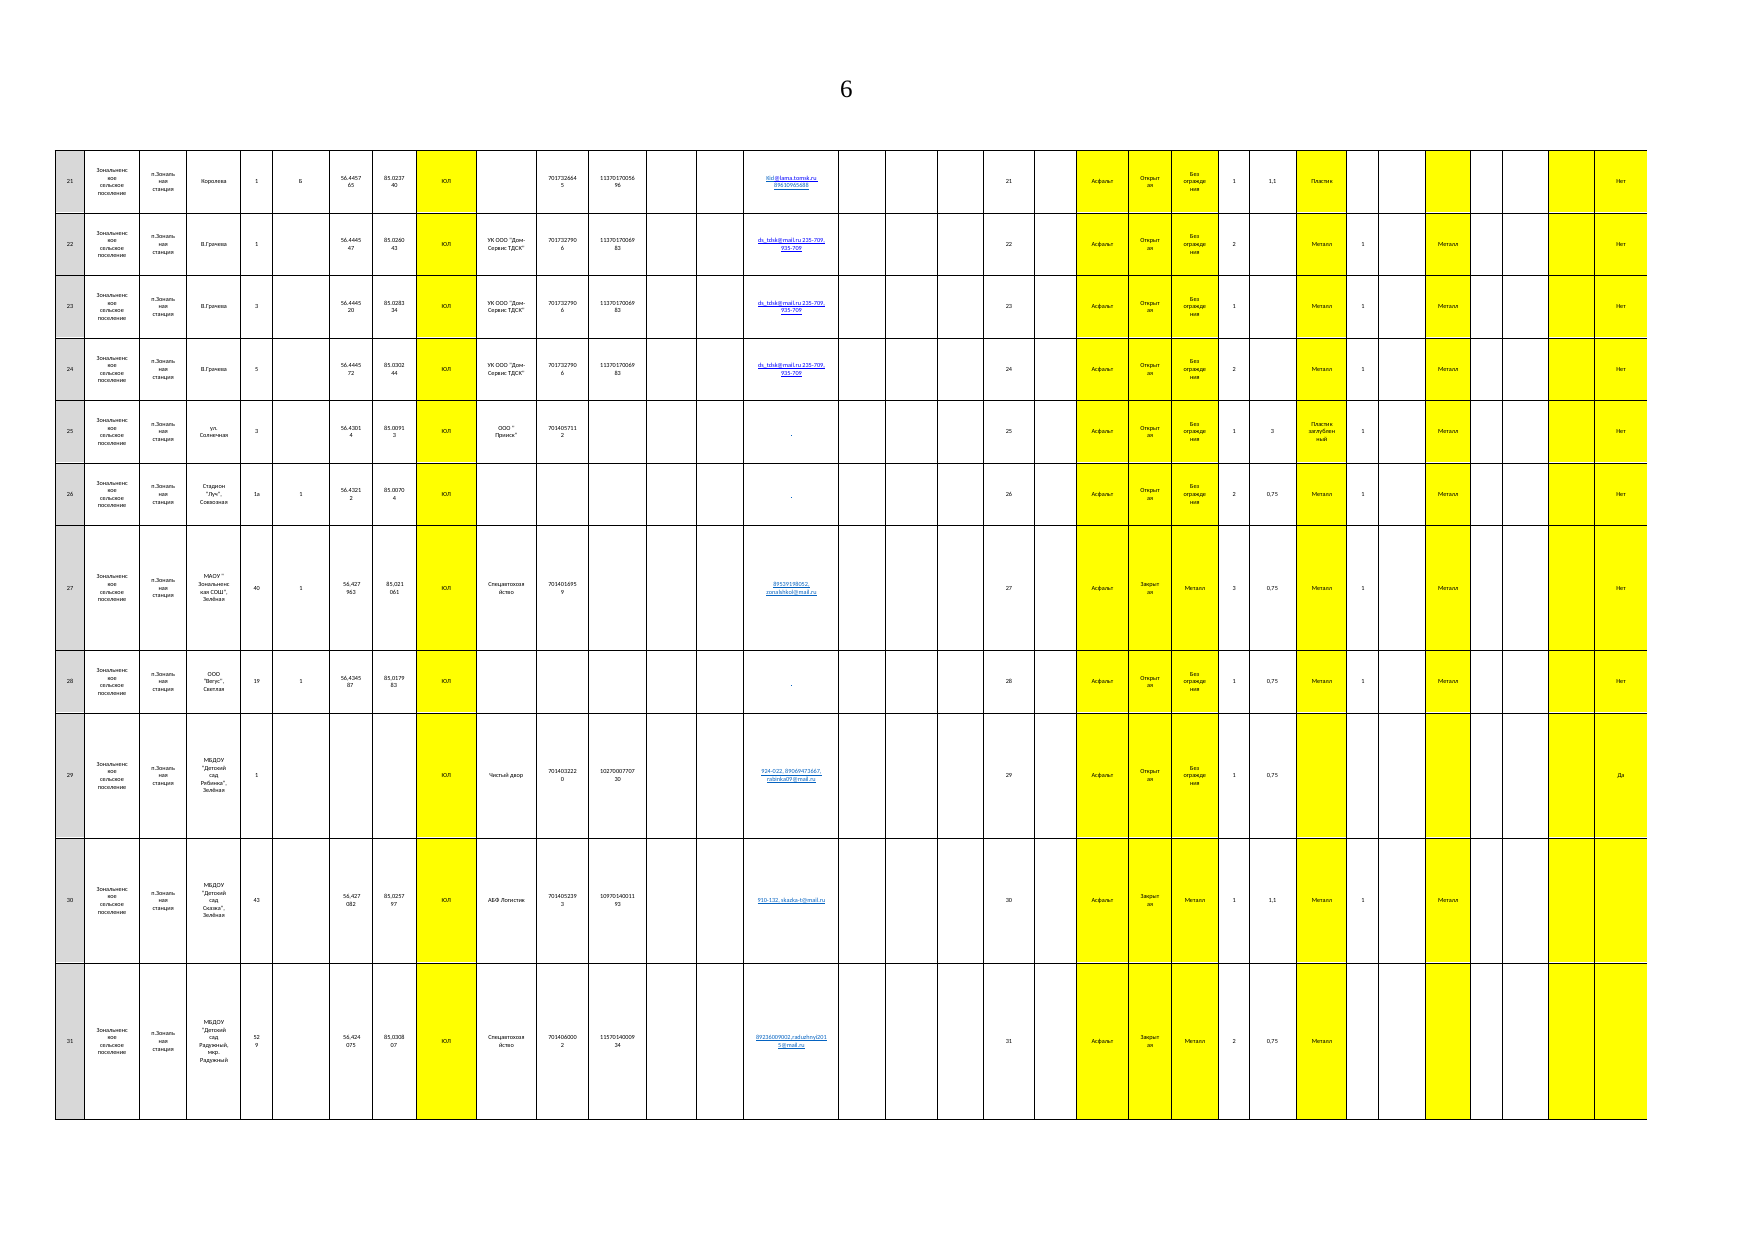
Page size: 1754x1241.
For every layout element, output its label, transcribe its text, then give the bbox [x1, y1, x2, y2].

table_cell Металл [1426, 526, 1470, 650]
table_cell [1471, 401, 1502, 462]
table_cell [1035, 276, 1076, 337]
table_cell [647, 526, 696, 650]
table_cell [938, 839, 983, 962]
table_cell 85,021061 [373, 526, 416, 650]
table_cell [1379, 526, 1425, 650]
table_cell Чистый двор [477, 714, 536, 837]
table_cell УК ООО "Дом-Сервис ТДСК" [477, 339, 536, 400]
table_cell ЮЛ [417, 401, 476, 462]
table_cell [938, 464, 983, 525]
table_cell п.Зональная станция [140, 651, 186, 712]
table_cell [1035, 151, 1076, 212]
table_cell 3 [1219, 526, 1249, 650]
table_cell Металл [1426, 276, 1470, 337]
table_cell ООО " Прииск" [477, 401, 536, 462]
table_cell 1 [1347, 464, 1378, 525]
table_cell 28 [56, 651, 84, 712]
table_cell 1 [273, 651, 329, 712]
table_cell Металл [1297, 964, 1346, 1119]
table_cell п.Зональная станция [140, 839, 186, 962]
table_cell [647, 401, 696, 462]
table_cell 0,75 [1250, 651, 1296, 712]
table_cell [589, 401, 646, 462]
table_cell 89236009002,raduzhnyi2015@mail.ru [744, 964, 838, 1119]
table_cell Открытая [1129, 214, 1171, 275]
table_cell Зональненское сельское поселение [85, 651, 139, 712]
table_cell [273, 839, 329, 962]
table_cell 2 [1219, 964, 1249, 1119]
table_cell 1 [1347, 526, 1378, 650]
table_cell [1035, 526, 1076, 650]
table_cell Без ограждения [1172, 339, 1218, 400]
table_cell п.Зональная станция [140, 214, 186, 275]
table_cell 56.43212 [330, 464, 372, 525]
table_cell ЮЛ [417, 526, 476, 650]
table_cell Металл [1297, 651, 1346, 712]
table_cell 1157014000934 [589, 964, 646, 1119]
table_cell [938, 964, 983, 1119]
table_cell 1 [1347, 839, 1378, 962]
table_cell п.Зональная станция [140, 464, 186, 525]
table_cell 85.00704 [373, 464, 416, 525]
table_cell МАОУ " Зональненская СОШ", Зелёная [187, 526, 240, 650]
table_cell [1250, 339, 1296, 400]
table_cell 27 [56, 526, 84, 650]
table_cell 2 [1219, 339, 1249, 400]
table_cell Закрытая [1129, 526, 1171, 650]
table_cell [1379, 151, 1425, 212]
table_cell [1471, 839, 1502, 962]
table_cell [1035, 401, 1076, 462]
table_cell [537, 464, 588, 525]
table_cell ЮЛ [417, 714, 476, 837]
table_cell [839, 526, 885, 650]
table_cell Открытая [1129, 714, 1171, 837]
table_cell 26 [984, 464, 1034, 525]
table_cell 3 [1250, 401, 1296, 462]
table_cell [697, 714, 743, 837]
table_cell 85.028334 [373, 276, 416, 337]
table_cell [273, 714, 329, 837]
table_cell [839, 964, 885, 1119]
table_cell 56.444520 [330, 276, 372, 337]
table_cell Спецавтохозяйство [477, 964, 536, 1119]
table_cell [1471, 651, 1502, 712]
table_cell Металл [1426, 464, 1470, 525]
table_cell [1503, 151, 1548, 212]
table_cell 7017327906 [537, 214, 588, 275]
table_cell 1137017006983 [589, 339, 646, 400]
table_cell [697, 401, 743, 462]
table_cell Зональненское сельское поселение [85, 401, 139, 462]
table_cell [697, 464, 743, 525]
table_cell [647, 839, 696, 962]
table_cell Асфальт [1077, 339, 1128, 400]
table_cell ЮЛ [417, 276, 476, 337]
table_cell [1549, 651, 1594, 712]
table_cell [1503, 276, 1548, 337]
table_cell [647, 339, 696, 400]
table_cell 1 [1219, 276, 1249, 337]
table_cell 24 [56, 339, 84, 400]
table_cell [1503, 839, 1548, 962]
table_cell МБДОУ "Детский сад Радужный, мкр. Радужный [187, 964, 240, 1119]
table_cell [273, 276, 329, 337]
table_cell ЮЛ [417, 651, 476, 712]
table_cell Асфальт [1077, 276, 1128, 337]
table_cell 85.026043 [373, 214, 416, 275]
table_cell [697, 151, 743, 212]
table_cell [886, 464, 937, 525]
table_cell [839, 214, 885, 275]
table_cell ул. Солнечная [187, 401, 240, 462]
table_cell [647, 714, 696, 837]
table_cell ЮЛ [417, 339, 476, 400]
table_cell [1035, 464, 1076, 525]
table_cell 56.444572 [330, 339, 372, 400]
table_cell [1347, 151, 1378, 212]
table_cell УК ООО "Дом-Сервис ТДСК" [477, 214, 536, 275]
table_cell [938, 339, 983, 400]
table_cell Асфальт [1077, 151, 1128, 212]
table_cell [938, 401, 983, 462]
table_cell Без ограждения [1172, 464, 1218, 525]
table_cell [1426, 151, 1470, 212]
table_cell 56,427082 [330, 839, 372, 962]
table_cell [839, 714, 885, 837]
table_cell 56.444547 [330, 214, 372, 275]
table_cell Зональненское сельское поселение [85, 714, 139, 837]
table_cell [1503, 339, 1548, 400]
table_cell [1035, 214, 1076, 275]
table_cell Зональненское сельское поселение [85, 276, 139, 337]
table_cell [886, 339, 937, 400]
table_cell Без ограждения [1172, 714, 1218, 837]
table_cell [938, 651, 983, 712]
table_cell [697, 651, 743, 712]
table_cell 5 [241, 339, 272, 400]
table_cell [1549, 401, 1594, 462]
table_cell 85.023740 [373, 151, 416, 212]
table_cell Пластик [1297, 151, 1346, 212]
table_cell 1,1 [1250, 151, 1296, 212]
table_cell 43 [241, 839, 272, 962]
table_cell [1549, 339, 1594, 400]
table_cell 7014032220 [537, 714, 588, 837]
table_cell Открытая [1129, 401, 1171, 462]
table_cell [1503, 651, 1548, 712]
table_cell Зональненское сельское поселение [85, 214, 139, 275]
table_cell Зональненское сельское поселение [85, 339, 139, 400]
table_cell [1250, 214, 1296, 275]
table_cell Закрытая [1129, 839, 1171, 962]
table_cell Металл [1426, 339, 1470, 400]
table_cell Нет [1595, 339, 1647, 400]
table_cell [886, 714, 937, 837]
table_cell [1379, 839, 1425, 962]
table_cell [697, 964, 743, 1119]
table_cell [647, 651, 696, 712]
table_cell 1 [273, 464, 329, 525]
table_cell Открытая [1129, 339, 1171, 400]
table_cell Нет [1595, 276, 1647, 337]
table_cell ЮЛ [417, 964, 476, 1119]
table_cell [1595, 964, 1647, 1119]
table_cell [1035, 839, 1076, 962]
table_cell [1426, 714, 1470, 837]
table_cell [477, 151, 536, 212]
table_cell Металл [1297, 339, 1346, 400]
table_cell [839, 839, 885, 962]
table_cell 0,75 [1250, 526, 1296, 650]
table_cell 85,017983 [373, 651, 416, 712]
table_cell [1549, 714, 1594, 837]
table_cell 1137017006983 [589, 214, 646, 275]
table_cell 7017327906 [537, 276, 588, 337]
table_cell 25 [56, 401, 84, 462]
table_cell 7017326645 [537, 151, 588, 212]
table_cell УК ООО "Дом-Сервис ТДСК" [477, 276, 536, 337]
table_cell [647, 464, 696, 525]
table_cell [1035, 964, 1076, 1119]
table_cell 56,427963 [330, 526, 372, 650]
table_cell [697, 839, 743, 962]
table_cell ООО "Вегус", Светлая [187, 651, 240, 712]
table_cell Б [273, 151, 329, 212]
table_cell 56,424075 [330, 964, 372, 1119]
table_cell [647, 214, 696, 275]
table_cell [697, 526, 743, 650]
table_cell [330, 714, 372, 837]
table_cell 910-132, skazka-t@mail.ru [744, 839, 838, 962]
table_cell 1 [241, 151, 272, 212]
table_cell 21 [984, 151, 1034, 212]
table_cell [1035, 339, 1076, 400]
table_cell [839, 339, 885, 400]
table_cell 23 [56, 276, 84, 337]
table_cell [886, 276, 937, 337]
table_cell ЮЛ [417, 214, 476, 275]
table_cell 25 [984, 401, 1034, 462]
table_cell 924-022, 89069473667, rabinka09@mail.ru [744, 714, 838, 837]
table_cell 1 [1347, 214, 1378, 275]
table_cell [1379, 651, 1425, 712]
table_cell 1 [1219, 651, 1249, 712]
table_cell Открытая [1129, 651, 1171, 712]
table_cell [1549, 151, 1594, 212]
table_cell Металл [1426, 401, 1470, 462]
table_cell ds_tdsk@mail.ru 235-709, 935-709 [744, 339, 838, 400]
table_cell [1471, 276, 1502, 337]
table_cell [938, 276, 983, 337]
table_cell [537, 651, 588, 712]
table_cell Асфальт [1077, 651, 1128, 712]
table_cell [1503, 714, 1548, 837]
table_cell Kid@lama.tomsk.ru 89610965688 [744, 151, 838, 212]
table_cell [1549, 464, 1594, 525]
table_cell В.Грачева [187, 276, 240, 337]
table_cell Нет [1595, 651, 1647, 712]
table_cell [1379, 276, 1425, 337]
table_cell [273, 339, 329, 400]
table_cell Без ограждения [1172, 401, 1218, 462]
table_cell [477, 651, 536, 712]
table_cell [1471, 526, 1502, 650]
table_cell [697, 276, 743, 337]
table_cell ЮЛ [417, 839, 476, 962]
table_cell п.Зональная станция [140, 714, 186, 837]
table_cell Металл [1426, 839, 1470, 962]
table_cell Закрытая [1129, 964, 1171, 1119]
table_cell Без ограждения [1172, 214, 1218, 275]
table_cell 22 [984, 214, 1034, 275]
table_cell 30 [984, 839, 1034, 962]
table_cell Зональненское сельское поселение [85, 526, 139, 650]
table_cell Металл [1297, 464, 1346, 525]
table_cell Нет [1595, 151, 1647, 212]
table_cell [1347, 964, 1378, 1119]
table_cell Открытая [1129, 276, 1171, 337]
table_cell 56.445765 [330, 151, 372, 212]
table_cell Без ограждения [1172, 651, 1218, 712]
table_cell [647, 276, 696, 337]
table_cell 7014060002 [537, 964, 588, 1119]
table_cell [273, 214, 329, 275]
table_cell Металл [1297, 839, 1346, 962]
table_cell п.Зональная станция [140, 401, 186, 462]
table_cell Металл [1172, 964, 1218, 1119]
table_cell ds_tdsk@mail.ru 235-709, 935-709 [744, 276, 838, 337]
table_cell [1471, 464, 1502, 525]
table_cell п.Зональная станция [140, 276, 186, 337]
table_cell 1,1 [1250, 839, 1296, 962]
table_cell [839, 276, 885, 337]
table_cell [938, 214, 983, 275]
table_cell [744, 464, 838, 525]
table_cell 2 [1219, 214, 1249, 275]
table_cell [1379, 964, 1425, 1119]
table_cell [1035, 714, 1076, 837]
table_cell 85.00913 [373, 401, 416, 462]
table_cell 0,75 [1250, 714, 1296, 837]
table_cell 85,030807 [373, 964, 416, 1119]
table_cell [1503, 214, 1548, 275]
table_cell Асфальт [1077, 964, 1128, 1119]
table_cell 31 [56, 964, 84, 1119]
table_cell ЮЛ [417, 464, 476, 525]
table_cell 0,75 [1250, 964, 1296, 1119]
table_cell 1 [1347, 339, 1378, 400]
table_cell [839, 401, 885, 462]
table_cell [839, 464, 885, 525]
table_cell [1035, 651, 1076, 712]
table_cell 23 [984, 276, 1034, 337]
table_cell [886, 839, 937, 962]
table_cell Металл [1172, 526, 1218, 650]
table_cell [1297, 714, 1346, 837]
table_cell [1379, 339, 1425, 400]
table_cell 2 [1219, 464, 1249, 525]
table_cell 1027000770730 [589, 714, 646, 837]
table_cell [1549, 276, 1594, 337]
table_cell Асфальт [1077, 526, 1128, 650]
table_cell Асфальт [1077, 214, 1128, 275]
table_cell МБДОУ "Детский сад Сказка", Зелёная [187, 839, 240, 962]
table_cell [373, 714, 416, 837]
table_cell Пластик заглубленный [1297, 401, 1346, 462]
table_cell Асфальт [1077, 839, 1128, 962]
table_cell Нет [1595, 214, 1647, 275]
table_cell [1471, 714, 1502, 837]
table_cell [1503, 526, 1548, 650]
table_cell 85,025797 [373, 839, 416, 962]
table_cell [1549, 526, 1594, 650]
table_cell 56,434587 [330, 651, 372, 712]
table_cell [697, 214, 743, 275]
table_cell [1379, 214, 1425, 275]
table_cell [273, 964, 329, 1119]
table_cell п.Зональная станция [140, 151, 186, 212]
table_cell Королева [187, 151, 240, 212]
table_cell [477, 464, 536, 525]
table_cell [1379, 714, 1425, 837]
table_cell [1347, 714, 1378, 837]
table_cell Да [1595, 714, 1647, 837]
table_cell 27 [984, 526, 1034, 650]
table_cell 29 [984, 714, 1034, 837]
table_cell 1137017006983 [589, 276, 646, 337]
table_cell 1 [1219, 839, 1249, 962]
table_cell [1503, 964, 1548, 1119]
table_cell [938, 526, 983, 650]
table_cell Нет [1595, 526, 1647, 650]
table_cell [647, 151, 696, 212]
table_cell Стадион "Луч", Совхозная [187, 464, 240, 525]
table_cell АБФ Логистик [477, 839, 536, 962]
table_cell Зональненское сельское поселение [85, 464, 139, 525]
table_cell [744, 401, 838, 462]
table_cell [1549, 839, 1594, 962]
table_cell 7017327906 [537, 339, 588, 400]
table_cell 26 [56, 464, 84, 525]
table_cell Металл [1297, 214, 1346, 275]
table_cell 1 [1347, 651, 1378, 712]
table_cell Асфальт [1077, 401, 1128, 462]
table_cell Без ограждения [1172, 276, 1218, 337]
table_cell [1379, 401, 1425, 462]
table_cell [273, 401, 329, 462]
table_cell 24 [984, 339, 1034, 400]
table_cell 29 [56, 714, 84, 837]
table_cell 0,75 [1250, 464, 1296, 525]
table_cell [1503, 464, 1548, 525]
table_cell ds_tdsk@mail.ru 235-709, 935-709 [744, 214, 838, 275]
table_cell [1471, 214, 1502, 275]
table_cell Металл [1426, 214, 1470, 275]
table_cell [839, 151, 885, 212]
table_cell 1а [241, 464, 272, 525]
table_cell [886, 214, 937, 275]
table_cell [938, 714, 983, 837]
table_cell 1 [241, 214, 272, 275]
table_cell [85, 964, 139, 1119]
table_cell [1379, 464, 1425, 525]
table_cell Асфальт [1077, 714, 1128, 837]
table_cell Зональненское сельское поселение [85, 839, 139, 962]
table_cell Металл [1426, 651, 1470, 712]
table_cell п.Зональная станция [140, 526, 186, 650]
table_cell 40 [241, 526, 272, 650]
table_cell [1471, 151, 1502, 212]
table_cell [589, 464, 646, 525]
table_cell [697, 339, 743, 400]
table_cell 529 [241, 964, 272, 1119]
table_cell Без ограждения [1172, 151, 1218, 212]
table_cell 1137017005696 [589, 151, 646, 212]
table_cell Металл [1297, 526, 1346, 650]
table_cell 1 [1219, 401, 1249, 462]
table_cell В.Грачева [187, 214, 240, 275]
table_cell [886, 526, 937, 650]
table_cell 1 [241, 714, 272, 837]
table_cell 1097014001193 [589, 839, 646, 962]
table_cell Нет [1595, 401, 1647, 462]
table_cell 3 [241, 401, 272, 462]
table_cell [1471, 964, 1502, 1119]
table_cell Нет [1595, 464, 1647, 525]
table_cell В.Грачева [187, 339, 240, 400]
table_cell [647, 964, 696, 1119]
table_cell [839, 651, 885, 712]
table_cell 30 [56, 839, 84, 962]
table_cell Металл [1297, 276, 1346, 337]
table_cell [886, 651, 937, 712]
table_cell [1503, 401, 1548, 462]
table_cell 1 [1347, 276, 1378, 337]
table_cell МБДОУ "Детский сад Рябинка", Зелёная [187, 714, 240, 837]
table_cell 7014016959 [537, 526, 588, 650]
table_cell [589, 651, 646, 712]
table_cell п.Зональная станция [140, 964, 186, 1119]
table_cell 89539198052, zonalshkol@mail.ru [744, 526, 838, 650]
table_cell 3 [241, 276, 272, 337]
table_cell 19 [241, 651, 272, 712]
table_cell 85.030244 [373, 339, 416, 400]
table_cell [886, 964, 937, 1119]
table_cell [1549, 214, 1594, 275]
table_cell [744, 651, 838, 712]
table_cell 1 [1347, 401, 1378, 462]
table_cell 1 [1219, 714, 1249, 837]
table_cell [589, 526, 646, 650]
table_cell Металл [1172, 839, 1218, 962]
table_cell [1549, 964, 1594, 1119]
table_cell п.Зональная станция [140, 339, 186, 400]
table_cell Спецавтохозяйство [477, 526, 536, 650]
table_cell [1595, 839, 1647, 962]
table_cell [938, 151, 983, 212]
table_cell [1471, 339, 1502, 400]
table_cell 31 [984, 964, 1034, 1119]
table_cell [886, 401, 937, 462]
table_cell Асфальт [1077, 464, 1128, 525]
table_cell [886, 151, 937, 212]
table_cell 1 [1219, 151, 1249, 212]
table_cell Открытая [1129, 464, 1171, 525]
table_cell [1250, 276, 1296, 337]
table_cell ЮЛ [417, 151, 476, 212]
table_cell Открытая [1129, 151, 1171, 212]
table_cell 22 [56, 214, 84, 275]
table_cell 7014057112 [537, 401, 588, 462]
table_cell [1426, 964, 1470, 1119]
table_cell 21 [56, 151, 84, 212]
table_cell 1 [273, 526, 329, 650]
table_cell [85, 151, 139, 212]
table_cell 56.43014 [330, 401, 372, 462]
table_cell 7014052393 [537, 839, 588, 962]
table_cell 28 [984, 651, 1034, 712]
